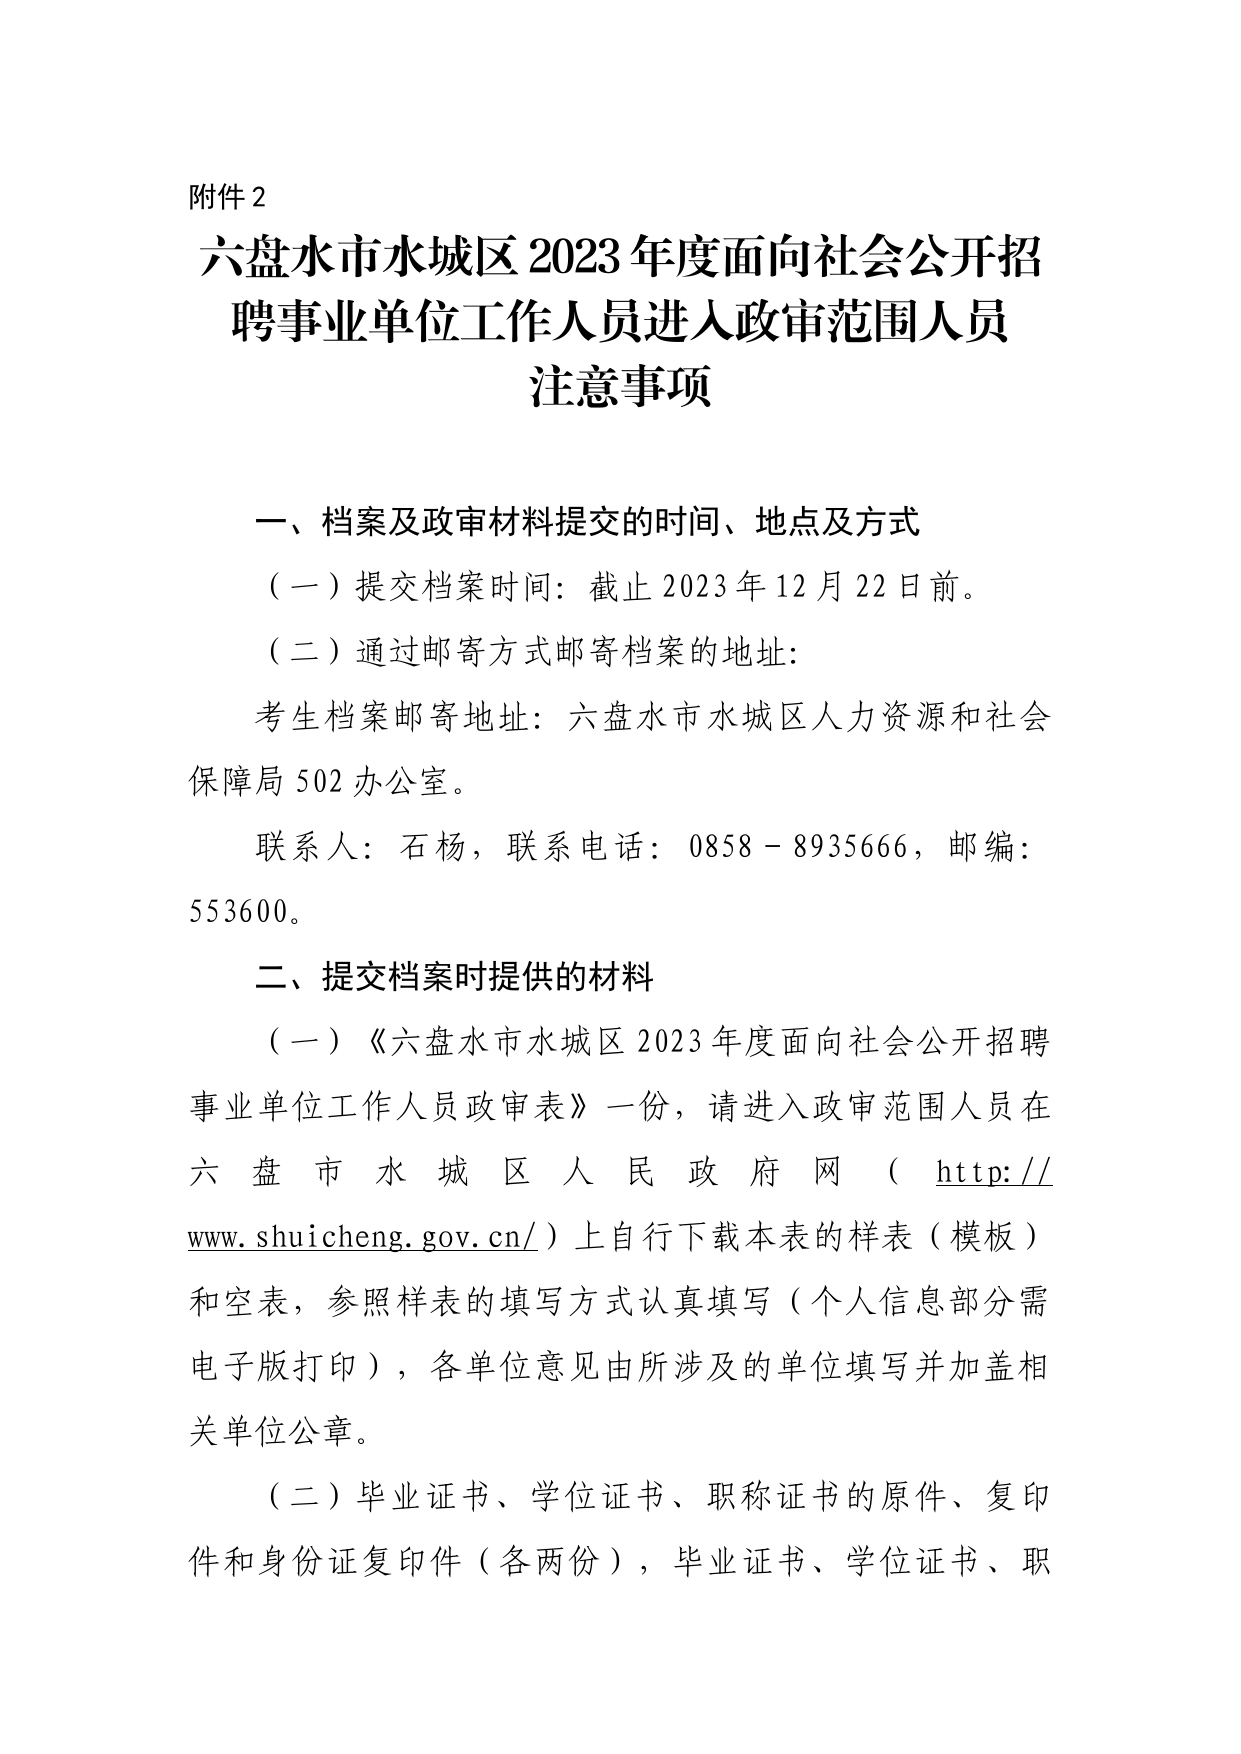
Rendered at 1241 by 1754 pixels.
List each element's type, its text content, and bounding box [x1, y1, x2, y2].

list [187, 1462, 1053, 1592]
list 档案及政审材料提交的时间、地点及方式 [187, 487, 1053, 552]
list （一）提交档案时间：截止2023年12月22日前。 [187, 552, 1053, 617]
list 《六盘水市水城区2023年度面向社会公开招聘事业单位工作人员政审表》一份，请进入政审范围人员在六盘市水城区人民政府网（http://www.shuicheng.gov.cn/）上自行下载本表的样表（模板）和空表，参照样表的填写方式认真填写（个人信息部分需电子版打印），各单位意见由所涉及的单位填写并加盖相关单位公章。 [187, 1007, 1053, 1462]
text 考生档案邮寄地址：六盘水市水城区人力资源和社会保障局502办公室。 [187, 682, 1053, 812]
text 六盘水市水城区2023年度面向社会公开招聘事业单位工作人员进入政审范围人员 [187, 227, 1053, 357]
text 联系人：石杨，联系电话：0858－8935666，邮编：553600。 [187, 812, 1053, 942]
text 附件2 [187, 162, 1053, 227]
text 二、提交档案时提供的材料 [187, 942, 1053, 1007]
text （二）通过邮寄方式邮寄档案的地址： [187, 617, 1053, 682]
text 注意事项 [187, 357, 1053, 422]
